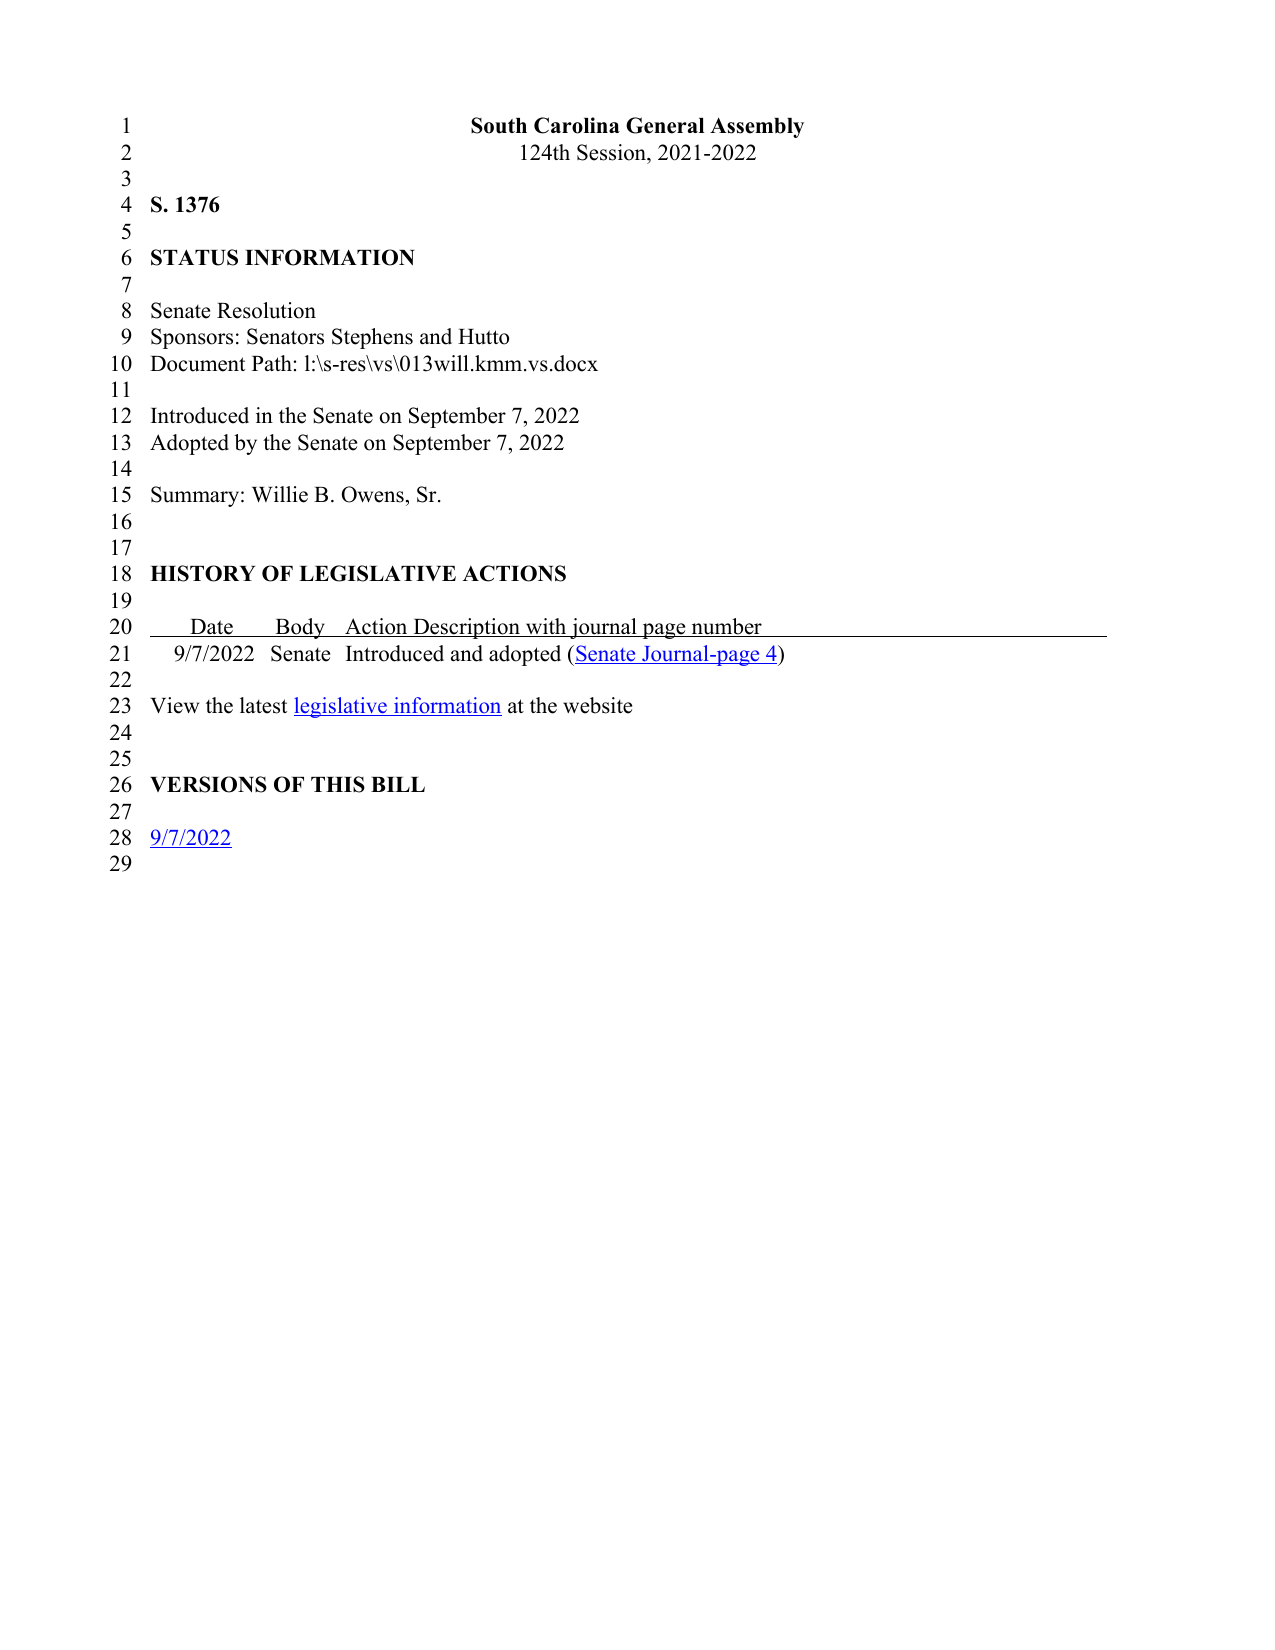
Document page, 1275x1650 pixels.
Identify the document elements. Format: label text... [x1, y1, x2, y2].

text South Carolina General Assembly [150, 112, 1125, 139]
text Adopted by the Senate on September 7, 2022 [150, 429, 1125, 455]
text S. 1376 [150, 192, 1125, 218]
text STATUS INFORMATION [150, 244, 1125, 271]
text 9/7/2022 [150, 824, 1125, 850]
text Summary: Willie B. Owens, Sr. [150, 481, 1125, 508]
text 124th Session, 2021-2022 [150, 139, 1125, 165]
text Document Path: l:\s-res\vs\013will.kmm.vs.docx [150, 350, 1125, 376]
text Sponsors: Senators Stephens and Hutto [150, 323, 1125, 350]
text Senate Resolution [150, 297, 1125, 323]
text 9/7/2022 Senate Introduced and adopted (Senate Journal-page 4) [150, 639, 1125, 666]
text HISTORY OF LEGISLATIVE ACTIONS [150, 561, 1125, 587]
text View the latest legislative information at the website [150, 692, 1125, 719]
text Introduced in the Senate on September 7, 2022 [150, 402, 1125, 429]
text Date Body Action Description with journal page number [150, 613, 1125, 639]
text VERSIONS OF THIS BILL [150, 771, 1125, 798]
